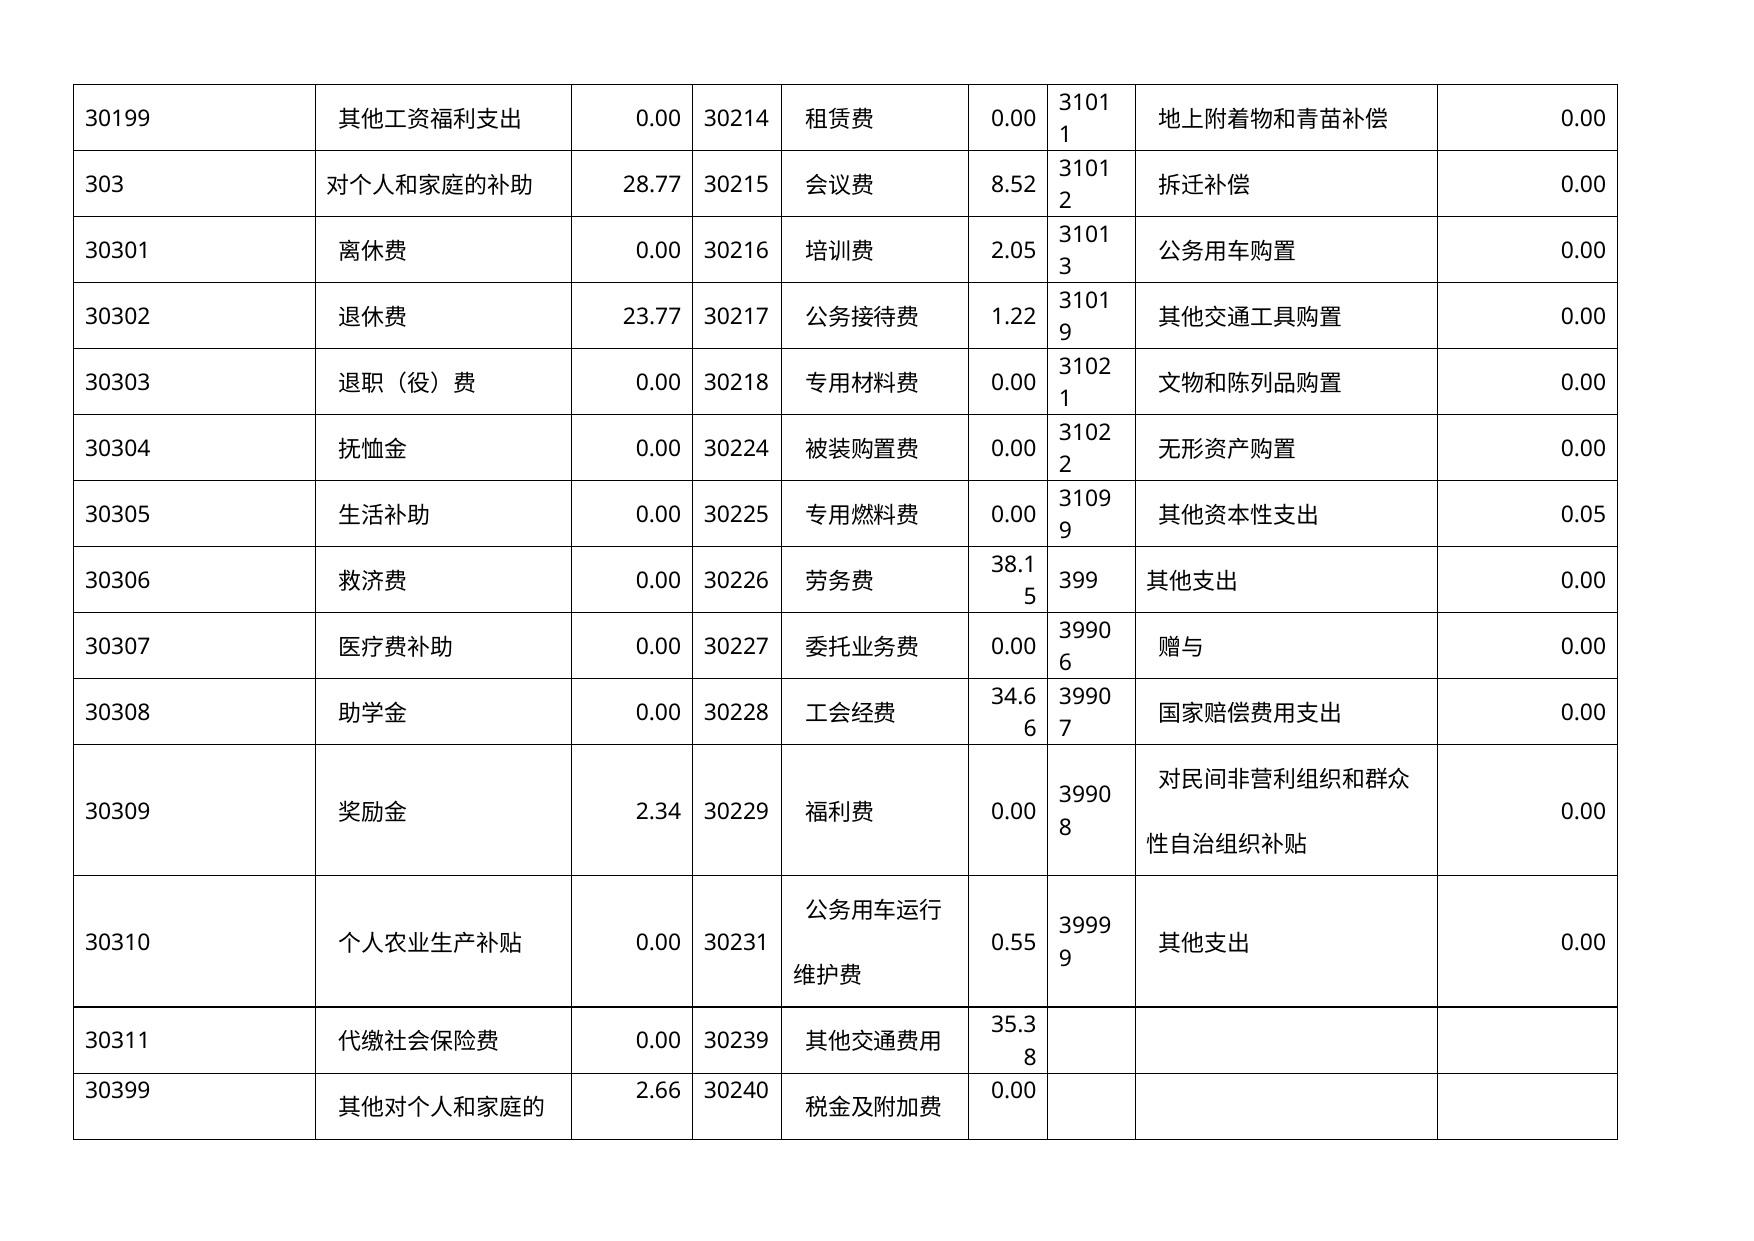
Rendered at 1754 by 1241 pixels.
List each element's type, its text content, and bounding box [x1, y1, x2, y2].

table_cell 0.00 [969, 745, 1047, 875]
table_cell 公务接待费 [782, 283, 968, 348]
table_cell 0.00 [1438, 151, 1617, 216]
table_cell [1048, 1008, 1135, 1072]
table_cell 培训费 [782, 217, 968, 282]
table_cell 303 [74, 151, 315, 216]
table_cell 30304 [74, 415, 315, 480]
table_cell 0.00 [1438, 283, 1617, 348]
table_cell 0.00 [1438, 85, 1617, 150]
table_cell 专用材料费 [782, 349, 968, 414]
table_cell 代缴社会保险费 [316, 1008, 571, 1072]
table_cell 文物和陈列品购置 [1136, 349, 1437, 414]
table_cell 0.00 [1438, 217, 1617, 282]
table_cell 30226 [693, 547, 781, 612]
table_cell 38.15 [969, 547, 1047, 612]
table_cell 0.55 [969, 876, 1047, 1006]
table_cell [1136, 1008, 1437, 1072]
table_cell 会议费 [782, 151, 968, 216]
table_cell 其他支出 [1136, 547, 1437, 612]
table_cell 39999 [1048, 876, 1135, 1006]
table_cell 0.00 [1438, 679, 1617, 744]
table_cell 30214 [693, 85, 781, 150]
table_cell 30229 [693, 745, 781, 875]
table_cell 福利费 [782, 745, 968, 875]
table_cell 其他资本性支出 [1136, 481, 1437, 546]
table_cell 30303 [74, 349, 315, 414]
table_cell 399 [1048, 547, 1135, 612]
table_cell 35.38 [969, 1008, 1047, 1072]
table_cell 0.00 [572, 481, 692, 546]
table_cell 1.22 [969, 283, 1047, 348]
table_cell 其他交通费用 [782, 1008, 968, 1072]
table_cell 39908 [1048, 745, 1135, 875]
table_cell 30240 [693, 1074, 781, 1138]
table_cell 0.00 [572, 415, 692, 480]
table_cell 0.00 [969, 1074, 1047, 1138]
table_cell 对民间非营利组织和群众性自治组织补贴 [1136, 745, 1437, 875]
table_cell 其他工资福利支出 [316, 85, 571, 150]
table_cell 28.77 [572, 151, 692, 216]
table_cell 2.34 [572, 745, 692, 875]
table_cell 34.66 [969, 679, 1047, 744]
table_cell 公务用车购置 [1136, 217, 1437, 282]
table_cell 赠与 [1136, 613, 1437, 678]
table_cell 30305 [74, 481, 315, 546]
table_cell 0.00 [572, 876, 692, 1006]
table_cell 31012 [1048, 151, 1135, 216]
table_cell 0.05 [1438, 481, 1617, 546]
table_cell 0.00 [969, 613, 1047, 678]
table_cell 0.00 [969, 85, 1047, 150]
table_cell 0.00 [969, 481, 1047, 546]
table_cell [1438, 1074, 1617, 1138]
table_cell 被装购置费 [782, 415, 968, 480]
table_cell 无形资产购置 [1136, 415, 1437, 480]
table_cell 30199 [74, 85, 315, 150]
table_cell 30310 [74, 876, 315, 1006]
table_cell 0.00 [1438, 547, 1617, 612]
table_cell 0.00 [1438, 415, 1617, 480]
table_cell 30239 [693, 1008, 781, 1072]
table_cell 30224 [693, 415, 781, 480]
table_cell 助学金 [316, 679, 571, 744]
table_cell 0.00 [1438, 876, 1617, 1006]
table_cell 0.00 [572, 613, 692, 678]
table_cell [1048, 1074, 1135, 1138]
table_cell 30307 [74, 613, 315, 678]
table_cell 30399 [74, 1074, 315, 1138]
table_cell 救济费 [316, 547, 571, 612]
table_cell 0.00 [572, 679, 692, 744]
table_cell 30228 [693, 679, 781, 744]
table_cell [1438, 1008, 1617, 1072]
table_cell 0.00 [572, 349, 692, 414]
table_cell 0.00 [572, 217, 692, 282]
table_cell 0.00 [969, 415, 1047, 480]
table_cell 退休费 [316, 283, 571, 348]
table_cell 专用燃料费 [782, 481, 968, 546]
table_cell 地上附着物和青苗补偿 [1136, 85, 1437, 150]
table_cell 奖励金 [316, 745, 571, 875]
table_cell 生活补助 [316, 481, 571, 546]
table_cell 2.66 [572, 1074, 692, 1138]
table_cell 30225 [693, 481, 781, 546]
table_cell 工会经费 [782, 679, 968, 744]
table_cell 0.00 [1438, 349, 1617, 414]
table_cell 30311 [74, 1008, 315, 1072]
table_cell 23.77 [572, 283, 692, 348]
table_cell 31099 [1048, 481, 1135, 546]
table_cell 抚恤金 [316, 415, 571, 480]
table_cell 31022 [1048, 415, 1135, 480]
table_cell 个人农业生产补贴 [316, 876, 571, 1006]
table_cell 0.00 [1438, 745, 1617, 875]
table_cell 30217 [693, 283, 781, 348]
table_cell 税金及附加费用 [782, 1074, 968, 1138]
table_cell 30227 [693, 613, 781, 678]
table_cell 30215 [693, 151, 781, 216]
table_cell 0.00 [572, 85, 692, 150]
table_cell 其他交通工具购置 [1136, 283, 1437, 348]
table_cell 30309 [74, 745, 315, 875]
table_cell 30301 [74, 217, 315, 282]
table_cell 0.00 [1438, 613, 1617, 678]
table_cell 0.00 [572, 1008, 692, 1072]
table_cell 0.00 [969, 349, 1047, 414]
table_cell 对个人和家庭的补助 [316, 151, 571, 216]
table_cell 劳务费 [782, 547, 968, 612]
table_cell 39907 [1048, 679, 1135, 744]
table_cell 8.52 [969, 151, 1047, 216]
table_cell 退职（役）费 [316, 349, 571, 414]
table_cell 其他对个人和家庭的补助 [316, 1074, 571, 1138]
table_cell 公务用车运行维护费 [782, 876, 968, 1006]
table_cell 拆迁补偿 [1136, 151, 1437, 216]
table_cell 31013 [1048, 217, 1135, 282]
table_cell [1136, 1074, 1437, 1138]
table_cell 30231 [693, 876, 781, 1006]
table_cell 30216 [693, 217, 781, 282]
table_cell 31021 [1048, 349, 1135, 414]
table_cell 30306 [74, 547, 315, 612]
table_cell 31019 [1048, 283, 1135, 348]
table_cell 39906 [1048, 613, 1135, 678]
table_cell 医疗费补助 [316, 613, 571, 678]
table_cell 国家赔偿费用支出 [1136, 679, 1437, 744]
table_cell 0.00 [572, 547, 692, 612]
table_cell 30302 [74, 283, 315, 348]
table_cell 租赁费 [782, 85, 968, 150]
table_cell 31011 [1048, 85, 1135, 150]
table_cell 离休费 [316, 217, 571, 282]
table_cell 委托业务费 [782, 613, 968, 678]
table_cell 30308 [74, 679, 315, 744]
table_cell 其他支出 [1136, 876, 1437, 1006]
table_cell 2.05 [969, 217, 1047, 282]
table_cell 30218 [693, 349, 781, 414]
